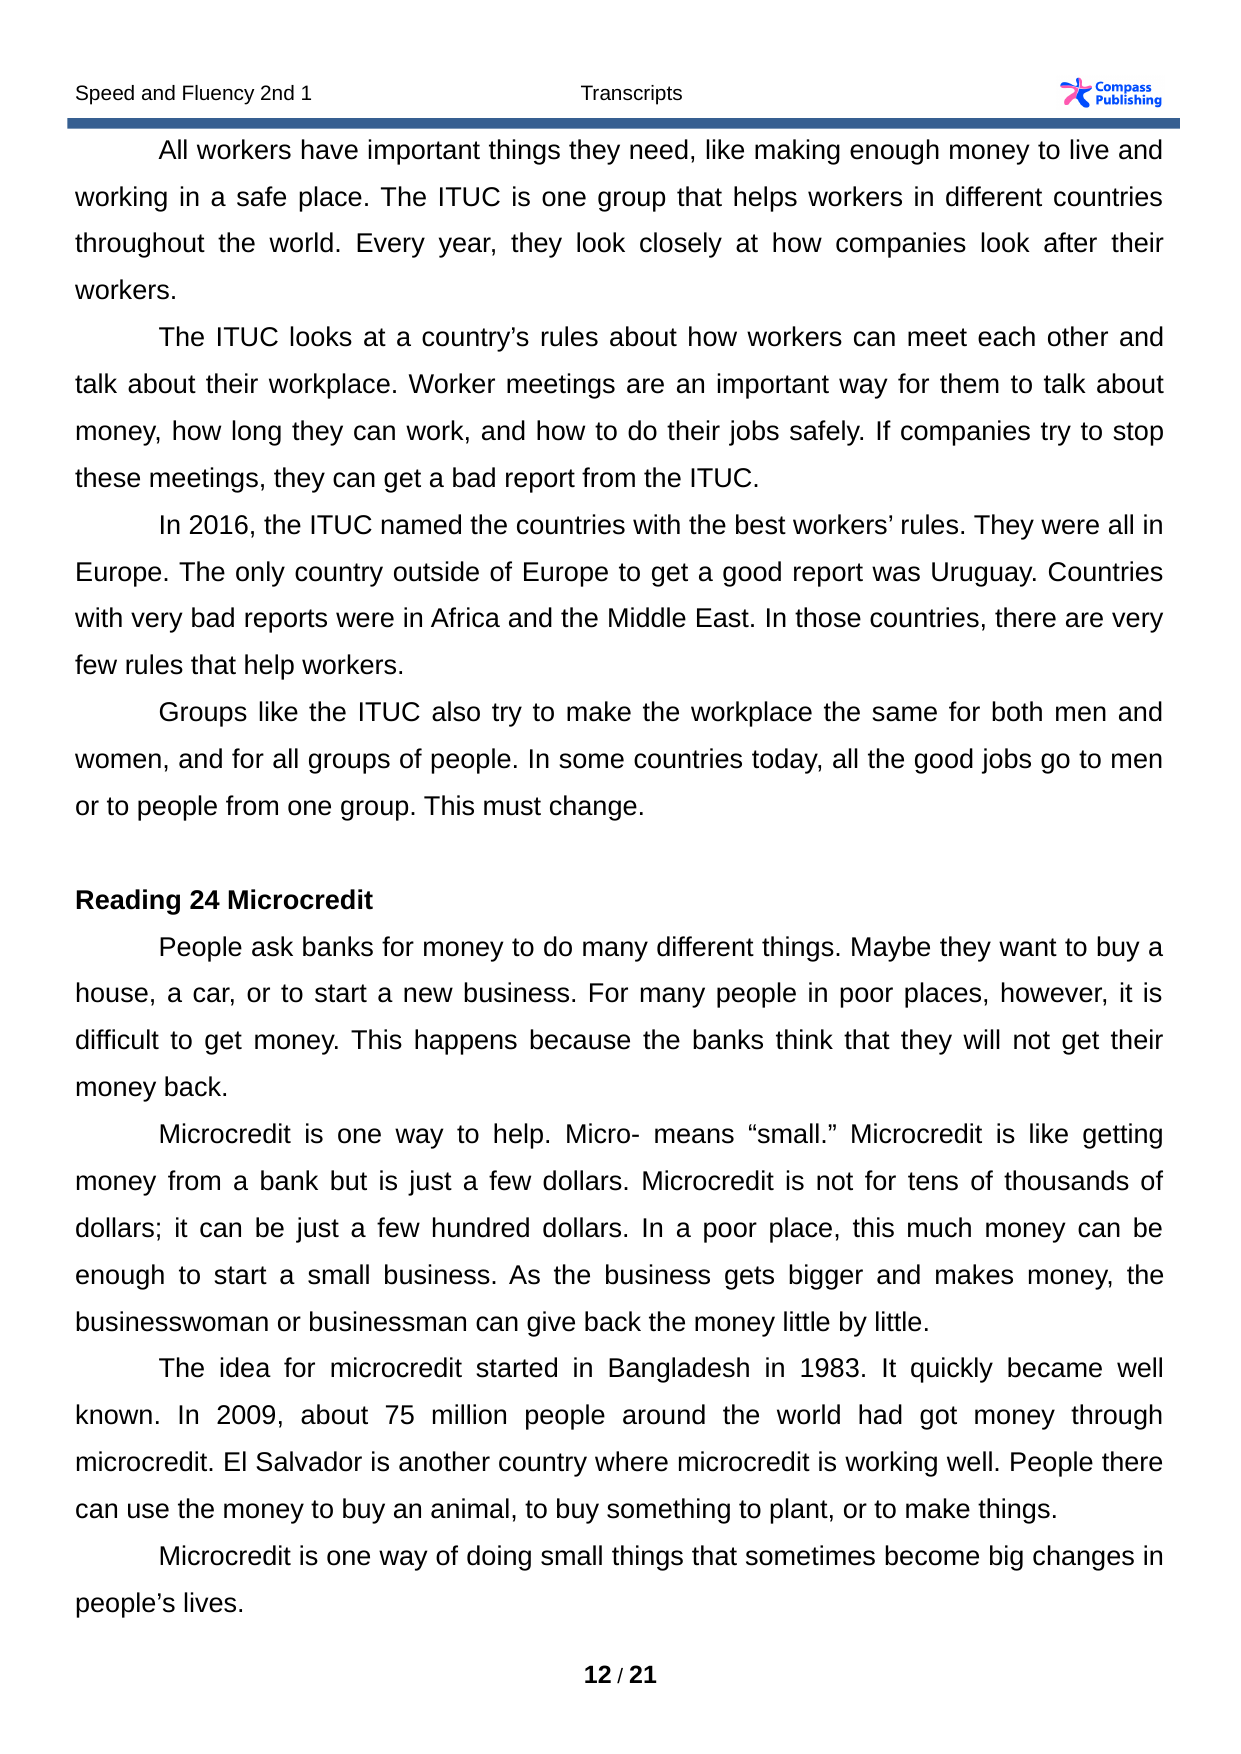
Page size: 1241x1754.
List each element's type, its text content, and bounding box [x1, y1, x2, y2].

text Microcredit is one way to help. Micro- means “small.” Microcredit is like getting money from a bank but is just a few dollars. Microcredit is not for tens of thousands of dollars; it can be just a few hundred dollars. In a poor place, this much money can be enough to start a small business. As the business gets bigger and makes money, the businesswoman or businessman can give back the money little by little. [75, 1118, 1165, 1337]
picture [1056, 75, 1166, 110]
text Reading 24 Microcredit [75, 884, 1165, 915]
text The ITUC looks at a country’s rules about how workers can meet each other and talk about their workplace. Worker meetings are an important way for them to talk about money, how long they can work, and how to do their jobs safely. If companies try to stop these meetings, they can get a bad report from the ITUC. [75, 321, 1165, 493]
text Microcredit is one way of doing small things that sometimes become big changes in people’s lives. [75, 1540, 1165, 1618]
text In 2016, the ITUC named the countries with the best workers’ rules. They were all in Europe. The only country outside of Europe to get a good report was Uruguay. Countries with very bad reports were in Africa and the Middle East. In those countries, there are very few rules that help workers. [75, 509, 1165, 681]
text The idea for microcredit started in Bangladesh in 1983. It quickly became well known. In 2009, about 75 million people around the world had got money through microcredit. El Salvador is another country where microcredit is working well. People there can use the money to buy an animal, to buy something to plant, or to make things. [75, 1352, 1165, 1524]
text All workers have important things they need, like making enough money to live and working in a safe place. The ITUC is one group that helps workers in different countries throughout the world. Every year, they look closely at how companies look after their workers. [75, 134, 1165, 306]
text People ask banks for money to do many different things. Maybe they want to buy a house, a car, or to start a new business. For many people in poor places, however, it is difficult to get money. This happens because the banks think that they will not get their money back. [75, 931, 1165, 1102]
text Groups like the ITUC also try to make the workplace the same for both men and women, and for all groups of people. In some countries today, all the good jobs go to men or to people from one group. This must change. [75, 696, 1165, 821]
